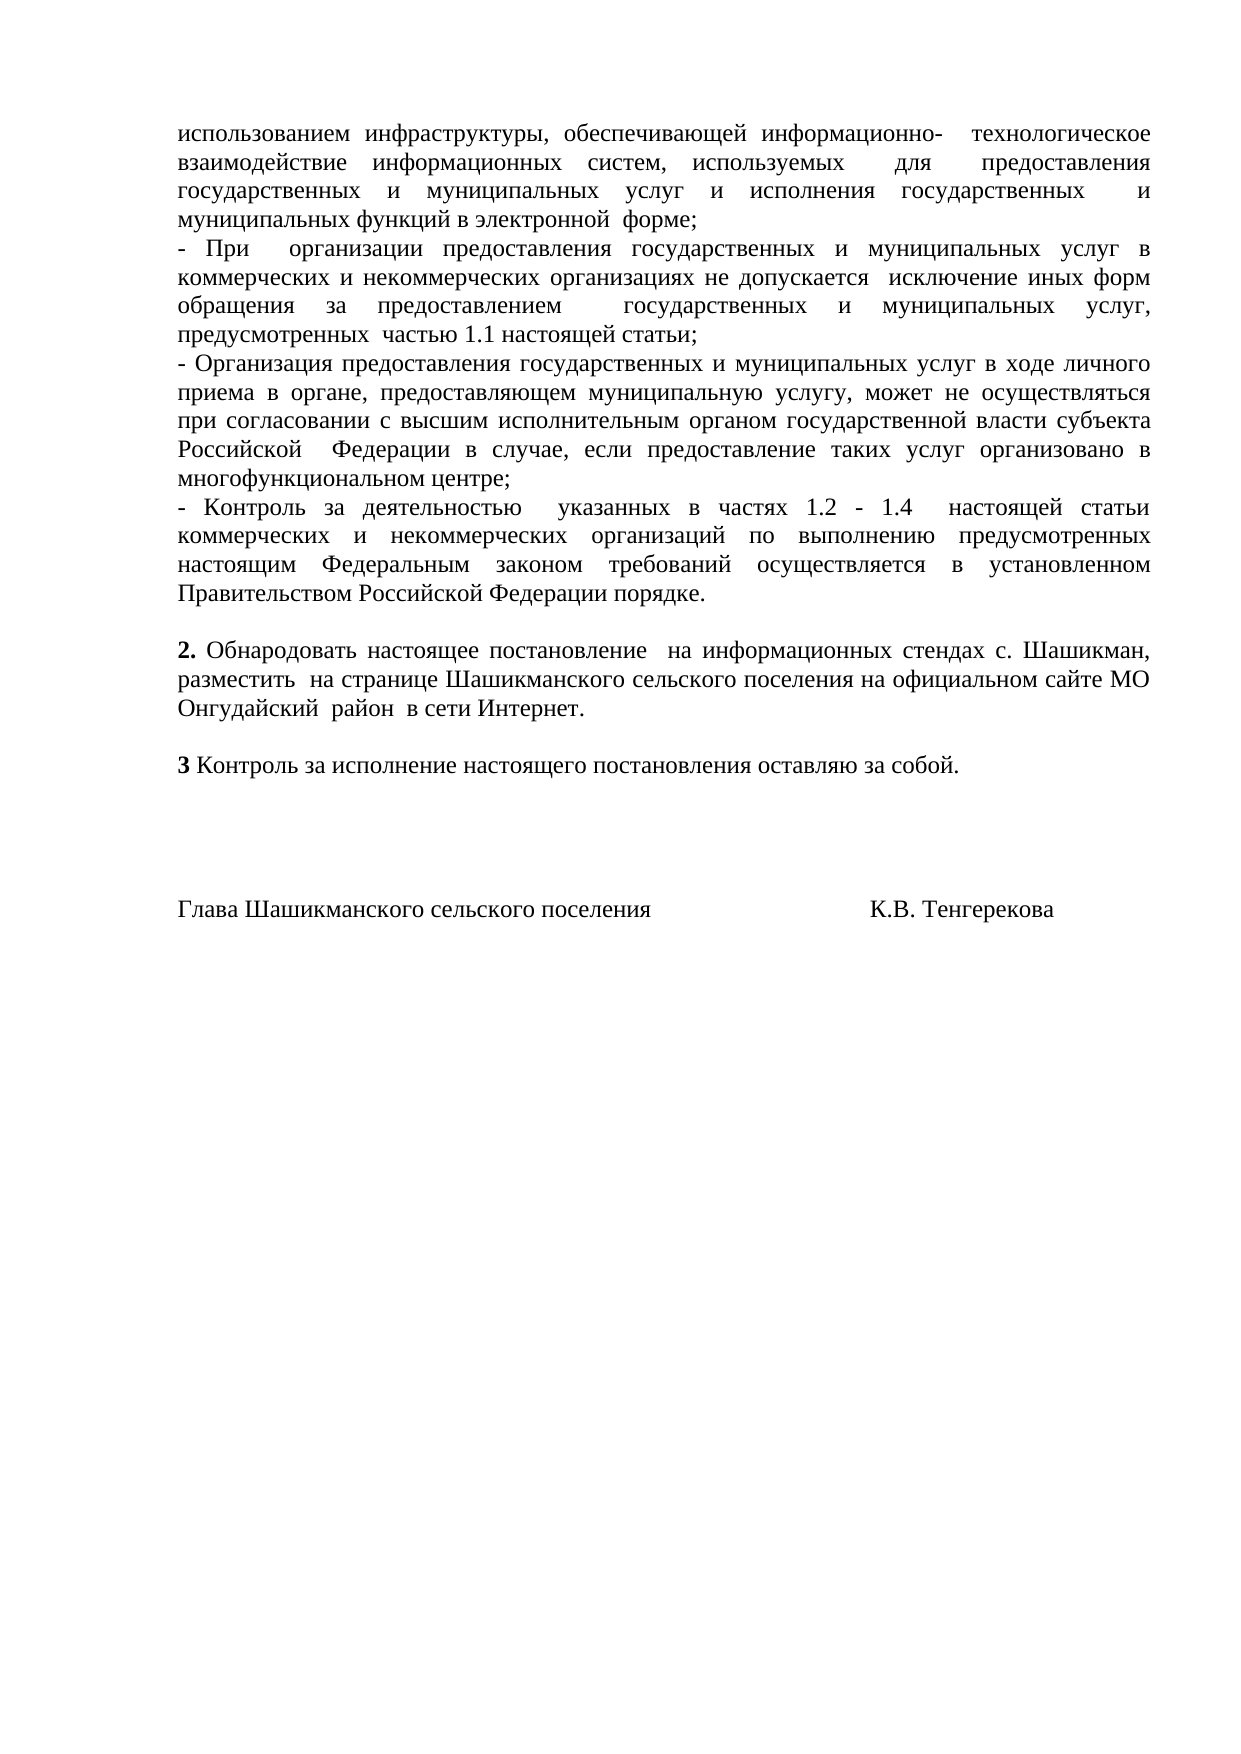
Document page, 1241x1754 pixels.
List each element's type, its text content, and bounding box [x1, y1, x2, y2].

text - Контроль за деятельностью указанных в частях 1.2 - 1.4 настоящей статьи коммерческих и некоммерческих организаций по выполнению предусмотренных настоящим Федеральным законом требований осуществляется в установленном Правительством Российской Федерации порядке. [177, 492, 1152, 607]
text - Организация предоставления государственных и муниципальных услуг в ходе личного приема в органе, предоставляющем муниципальную услугу, может не осуществляться при согласовании с высшим исполнительным органом государственной власти субъекта Российской Федерации в случае, если предоставление таких услуг организовано в многофункциональном центре; [177, 348, 1152, 492]
text 2. Обнародовать настоящее постановление на информационных стендах с. Шашикман, разместить на странице Шашикманского сельского поселения на официальном сайте МО Онгудайский район в сети Интернет. [177, 636, 1152, 722]
text 3 Контроль за исполнение настоящего постановления оставляю за собой. [177, 751, 1152, 779]
text Глава Шашикманского сельского поселения К.В. Тенгерекова [177, 894, 1152, 923]
text - При организации предоставления государственных и муниципальных услуг в коммерческих и некоммерческих организациях не допускается исключение иных форм обращения за предоставлением государственных и муниципальных услуг, предусмотренных частью 1.1 настоящей статьи; [177, 233, 1152, 348]
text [177, 118, 1152, 233]
